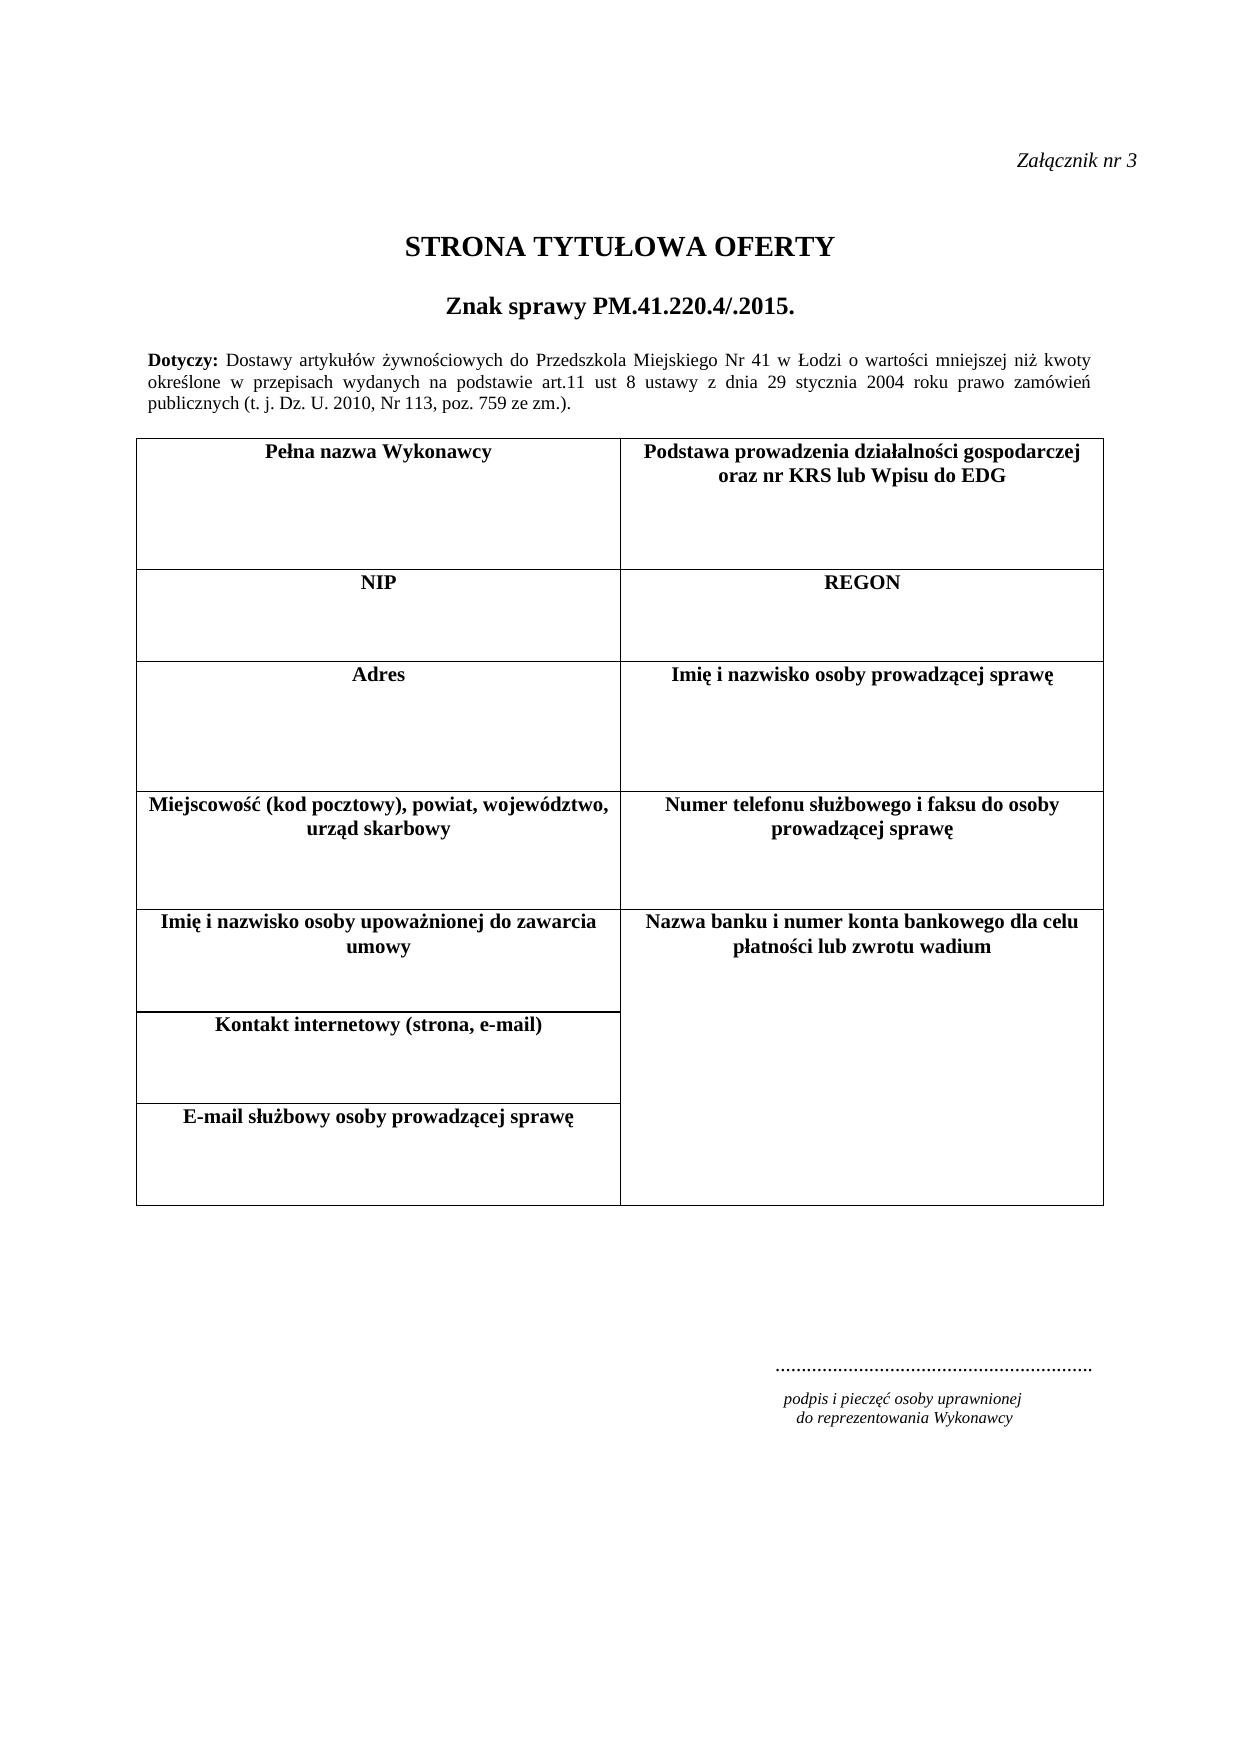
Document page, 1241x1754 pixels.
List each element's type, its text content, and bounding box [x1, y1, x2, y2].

text ............................................................. [177, 1352, 1093, 1376]
table_cell Imię i nazwisko osoby upoważnionej do zawarcia umowy [137, 910, 620, 1011]
text Dotyczy: Dostawy artykułów żywnościowych do Przedszkola Miejskiego Nr 41 w Łodzi o wartości mniejszej niż kwoty określone w przepisach wydanych na podstawie art. ust ustawy z dnia stycznia roku prawo zamówień publicznych (t. j. Dz. U. Nr poz. ze zm.). [148, 349, 1093, 414]
table_cell E-mail służbowy osoby prowadzącej sprawę [137, 1104, 620, 1205]
text podpis i pieczęć osoby uprawnionej [148, 1389, 1093, 1408]
table_cell Nazwa banku i numer konta bankowego dla celu płatności lub zwrotu wadium [621, 910, 1103, 1205]
table_cell Kontakt internetowy (strona, e-mail) [137, 1013, 620, 1103]
text Znak sprawy PM.41.220.4/.2015. [148, 291, 1093, 320]
table_header Podstawa prowadzenia działalności gospodarczej oraz nr KRS lub Wpisu do EDG [621, 439, 1103, 569]
table_header Pełna nazwa Wykonawcy [137, 439, 620, 569]
table_cell Numer telefonu służbowego i faksu do osoby prowadzącej sprawę [621, 792, 1103, 908]
table_cell NIP [137, 570, 620, 661]
table_cell REGON [621, 570, 1103, 661]
table_cell Adres [137, 662, 620, 791]
table_cell Imię i nazwisko osoby prowadzącej sprawę [621, 662, 1103, 791]
text STRONA TYTUŁOWA OFERTY [148, 229, 1093, 263]
table_cell Miejscowość (kod pocztowy), powiat, województwo, urząd skarbowy [137, 792, 620, 908]
text do reprezentowania Wykonawcy [148, 1408, 1093, 1427]
text Załącznik nr 3 [207, 148, 1137, 172]
